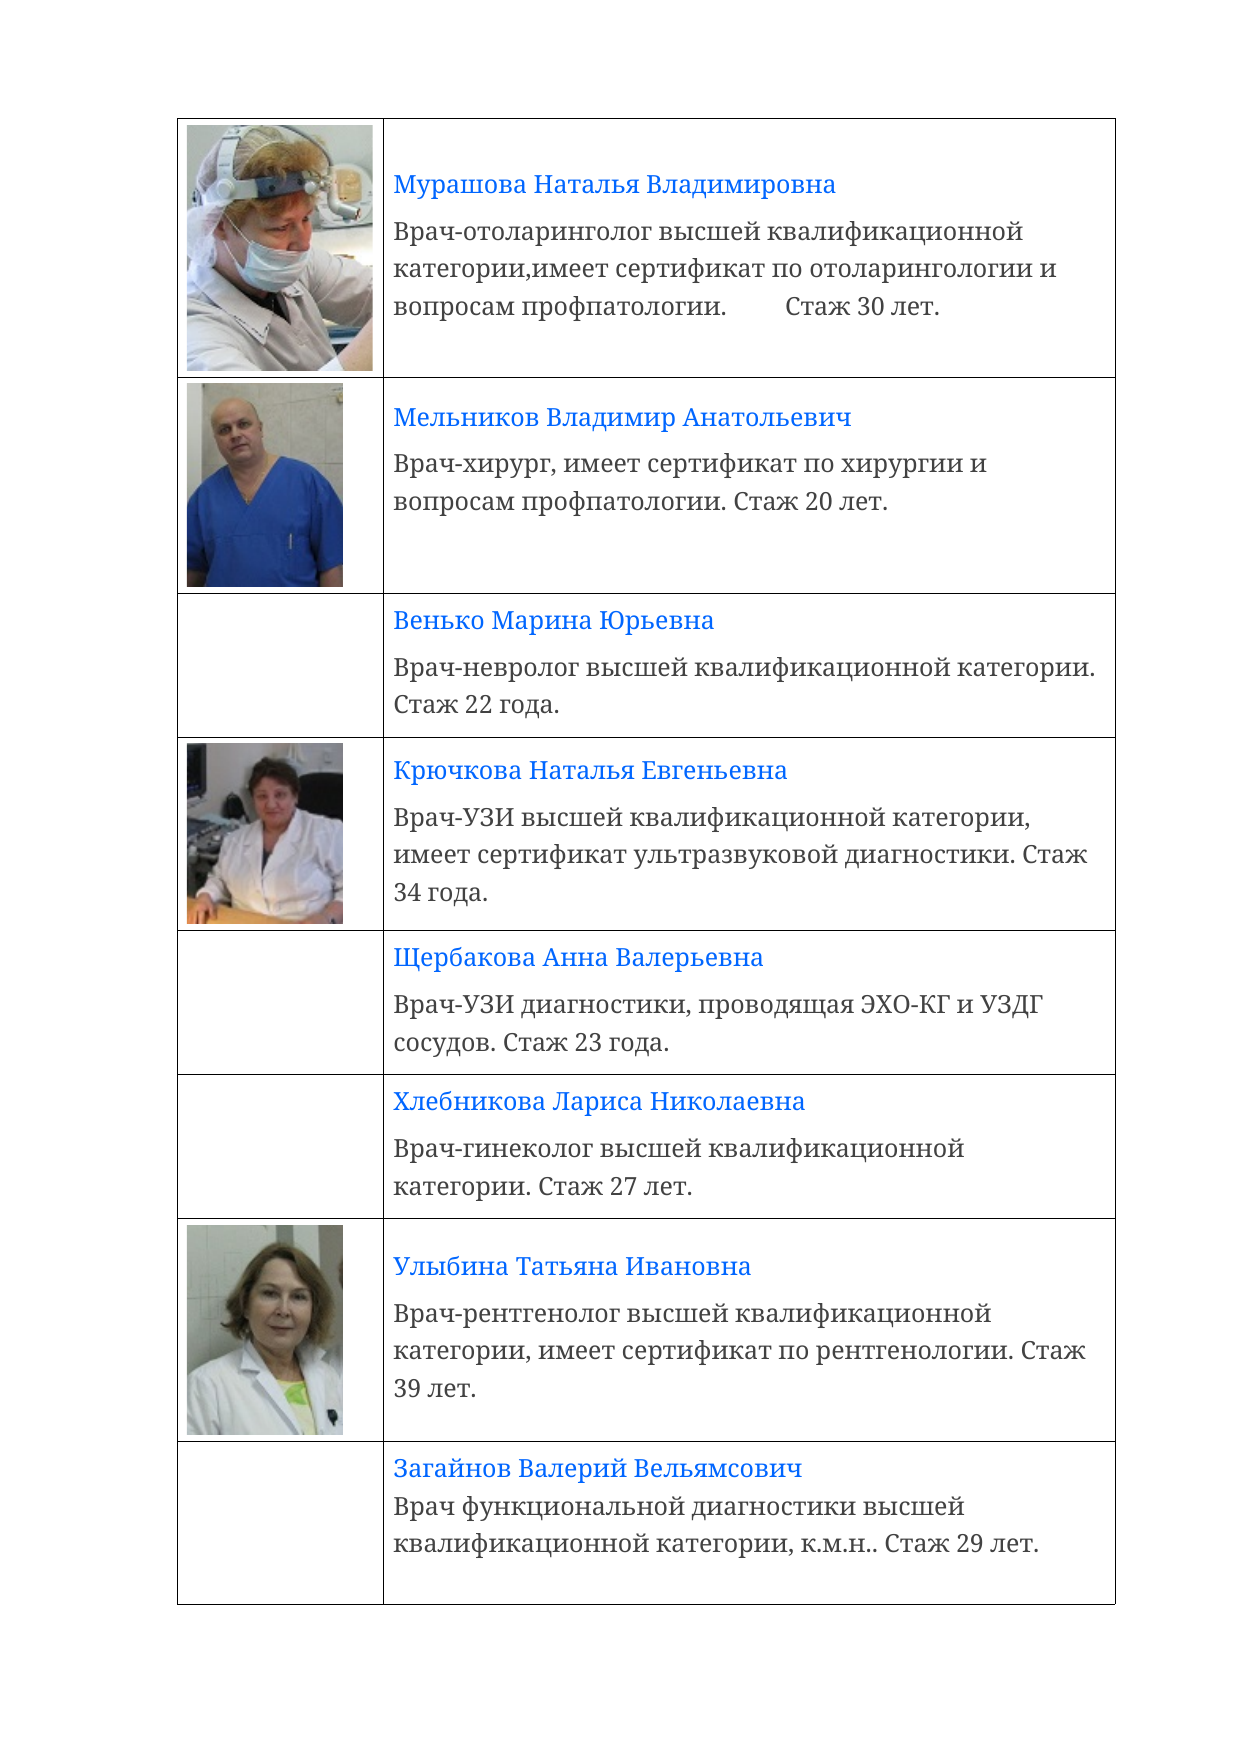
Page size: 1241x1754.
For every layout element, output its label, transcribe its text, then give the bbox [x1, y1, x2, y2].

table_cell Улыбина Татьяна Ивановна Врач-рентгенолог высшей квалификационной категории, имеет сертификат по рентгенологии. Стаж 39 лет. [384, 1219, 1115, 1441]
table_cell Хлебникова Лариса Николаевна Врач-гинеколог высшей квалификационной категории. Стаж 27 лет. [384, 1075, 1115, 1218]
table_cell Загайнов Валерий Вельямсович Врач функциональной диагностики высшей квалификационной категории, к.м.н.. Стаж 29 лет. [384, 1442, 1115, 1603]
table_cell Щербакова Анна Валерьевна Врач-УЗИ диагностики, проводящая ЭХО-КГ и УЗДГ сосудов. Стаж 23 года. [384, 931, 1115, 1074]
table_cell [178, 1442, 383, 1603]
table_cell Венько Марина Юрьевна Врач-невролог высшей квалификационной категории. Стаж 22 года. [384, 594, 1115, 737]
table_cell [178, 594, 383, 737]
table_cell [178, 1219, 383, 1441]
table_cell [178, 378, 383, 593]
table_cell [178, 931, 383, 1074]
table_cell [178, 119, 383, 376]
table_cell Крючкова Наталья Евгеньевна Врач-УЗИ высшей квалификационной категории, имеет сертификат ультразвуковой диагностики. Стаж 34 года. [384, 738, 1115, 929]
table_cell Мельников Владимир Анатольевич Врач-хирург, имеет сертификат по хирургии и вопросам профпатологии. Стаж 20 лет. [384, 378, 1115, 593]
picture [186, 1225, 343, 1435]
table_cell [178, 1075, 383, 1218]
picture [186, 383, 343, 587]
table_cell Мурашова Наталья Владимировна Врач-отоларинголог высшей квалификационной категории,имеет сертификат по отоларингологии и вопросам профпатологии. Стаж 30 лет. [384, 119, 1115, 376]
picture [186, 743, 343, 924]
picture [186, 125, 373, 371]
table_cell [178, 738, 383, 929]
